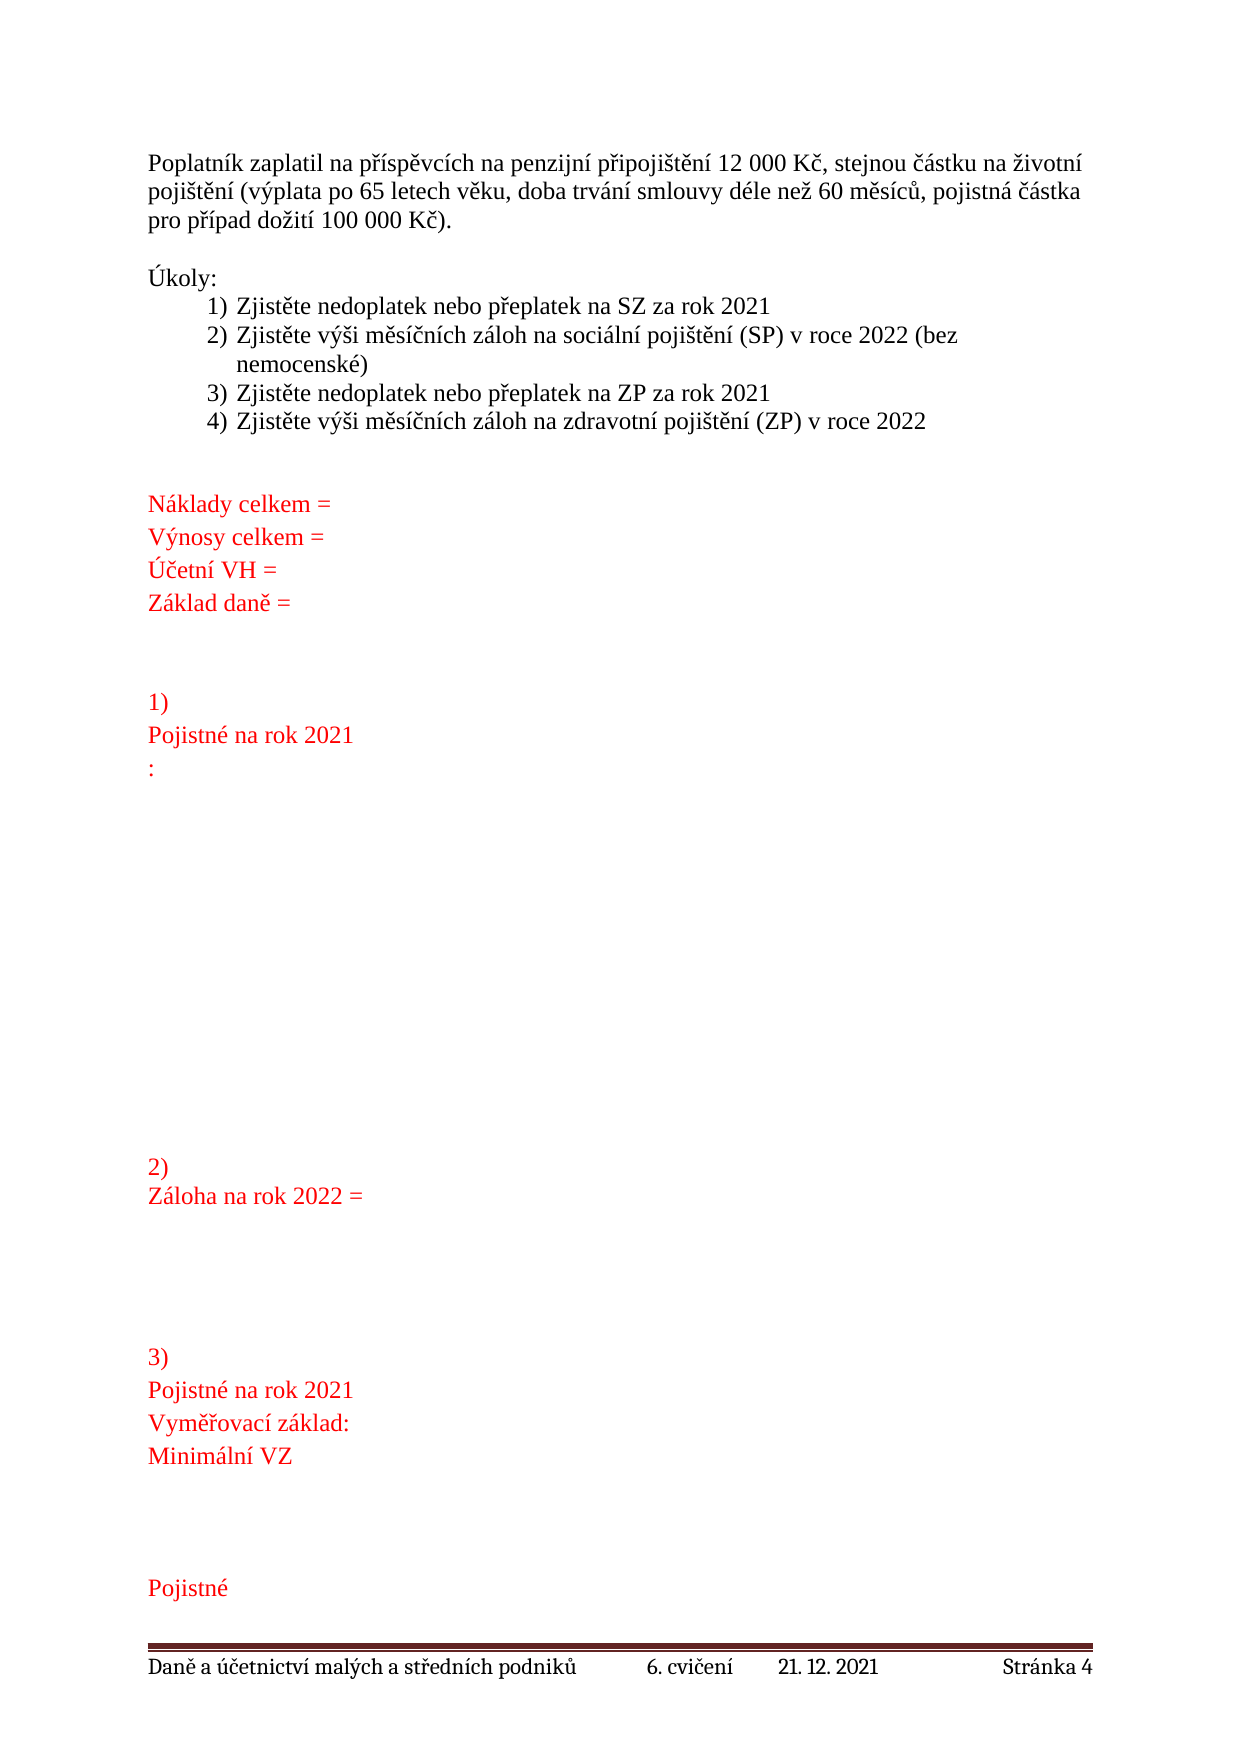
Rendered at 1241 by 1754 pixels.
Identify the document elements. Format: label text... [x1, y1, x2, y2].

text Pojistné [148, 1573, 1093, 1602]
list Zjistěte výši měsíčních záloh na zdravotní pojištění (ZP) v roce 2022 [207, 406, 1093, 435]
text Poplatník zaplatil na příspěvcích na penzijní připojištění 12 000 Kč, stejnou částku na životní pojištění (výplata po 65 letech věku, doba trvání smlouvy déle než 60 měsíců, pojistná částka pro případ dožití 100 000 Kč). [148, 148, 1093, 234]
list Zjistěte nedoplatek nebo přeplatek na SZ za rok 2021 [207, 291, 1093, 320]
text 3) [148, 1342, 1093, 1371]
text Pojistné na rok 2021 [148, 1375, 1093, 1404]
text Náklady celkem = [148, 489, 1093, 518]
text Úkoly: [148, 263, 1093, 291]
text Minimální VZ [148, 1441, 1093, 1470]
text 1) [148, 687, 1093, 716]
text Pojistné na rok 2021 [148, 720, 1093, 749]
text Základ daně = [148, 588, 1093, 617]
text : [148, 753, 1093, 782]
text 2) [148, 1152, 1093, 1181]
text Výnosy celkem = [148, 522, 1093, 551]
text Účetní VH = [148, 555, 1093, 584]
list Zjistěte výši měsíčních záloh na sociální pojištění (SP) v roce 2022 (bez nemocenské) [207, 320, 1093, 378]
text Záloha na rok 2022 = [148, 1181, 1093, 1210]
list Zjistěte nedoplatek nebo přeplatek na ZP za rok 2021 [207, 378, 1093, 406]
text Vyměřovací základ: [148, 1408, 1093, 1437]
